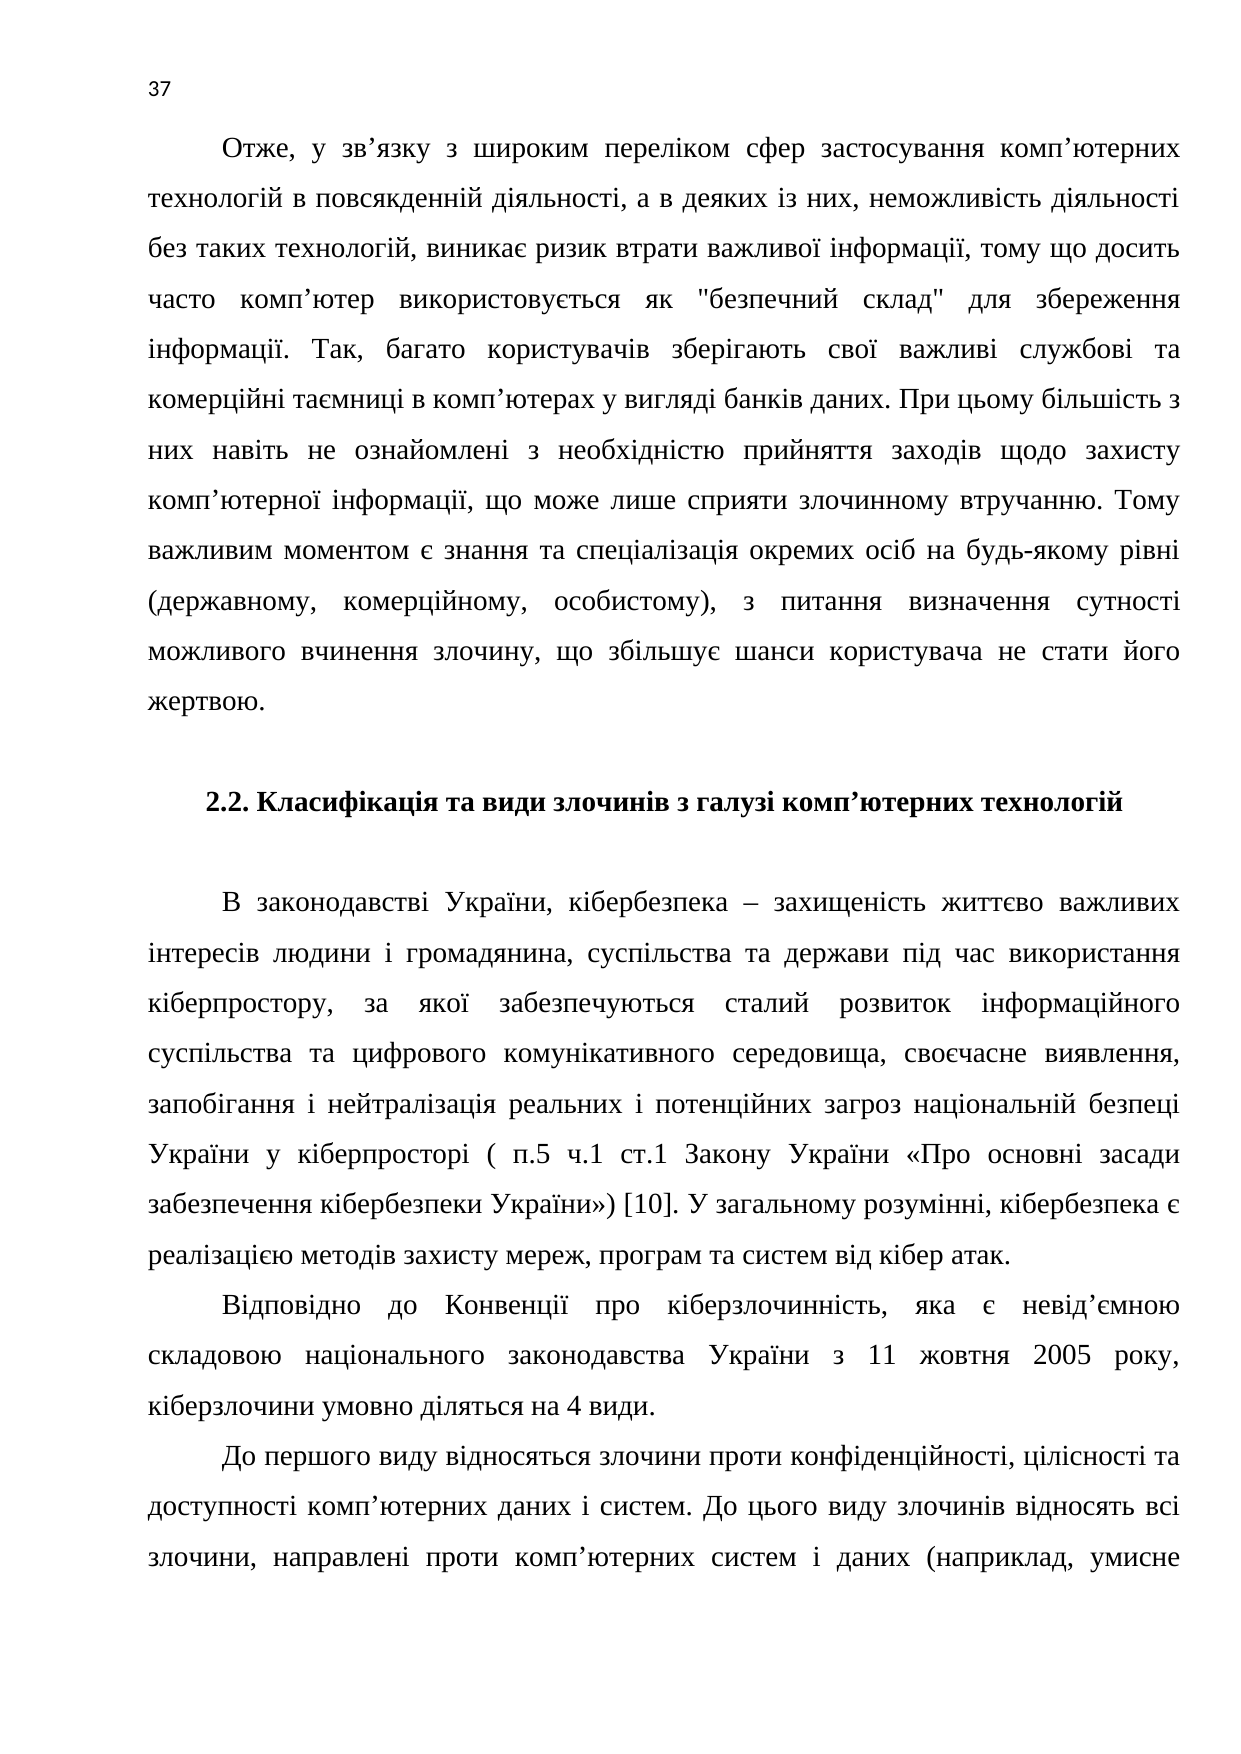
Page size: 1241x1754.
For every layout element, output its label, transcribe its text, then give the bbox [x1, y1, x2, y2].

text Отже, у зв’язку з широким переліком сфер застосування комп’ютерних технологій в повсякденній діяльності, а в деяких із них, неможливість діяльності без таких технологій, виникає ризик втрати важливої інформації, тому що досить часто комп’ютер використовується як "безпечний склад" для збереження інформації. Так, багато користувачів зберігають свої важливі службові та комерційні таємниці в комп’ютерах у вигляді банків даних. При цьому більшість з них навіть не ознайомлені з необхідністю прийняття заходів щодо захисту комп’ютерної інформації, що може лише сприяти злочинному втручанню. Тому важливим моментом є знання та спеціалізація окремих осіб на будь-якому рівні (державному, комерційному, особистому), з питання визначення сутності можливого вчинення злочину, що збільшує шанси користувача не стати його жертвою. [148, 130, 1181, 717]
text Відповідно до Конвенції про кіберзлочинність, яка є невід’ємною складовою національного законодавства України з 11 жовтня 2005 року, кіберзлочини умовно діляться на 4 види. [148, 1287, 1181, 1421]
text В законодавстві України, кібербезпека – захищеність життєво важливих інтересів людини і громадянина, суспільства та держави під час використання кіберпростору, за якої забезпечуються сталий розвиток інформаційного суспільства та цифрового комунікативного середовища, своєчасне виявлення, запобігання і нейтралізація реальних і потенційних загроз національній безпеці України у кіберпросторі ( п.5 ч.1 ст.1 Закону України «Про основні засади забезпечення кібербезпеки України») [10]. У загальному розумінні, кібербезпека є реалізацією методів захисту мереж, програм та систем від кібер атак. [148, 884, 1181, 1270]
text 2.2. Класифікація та види злочинів з галузі комп’ютерних технологій [148, 784, 1181, 817]
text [148, 1438, 1181, 1572]
